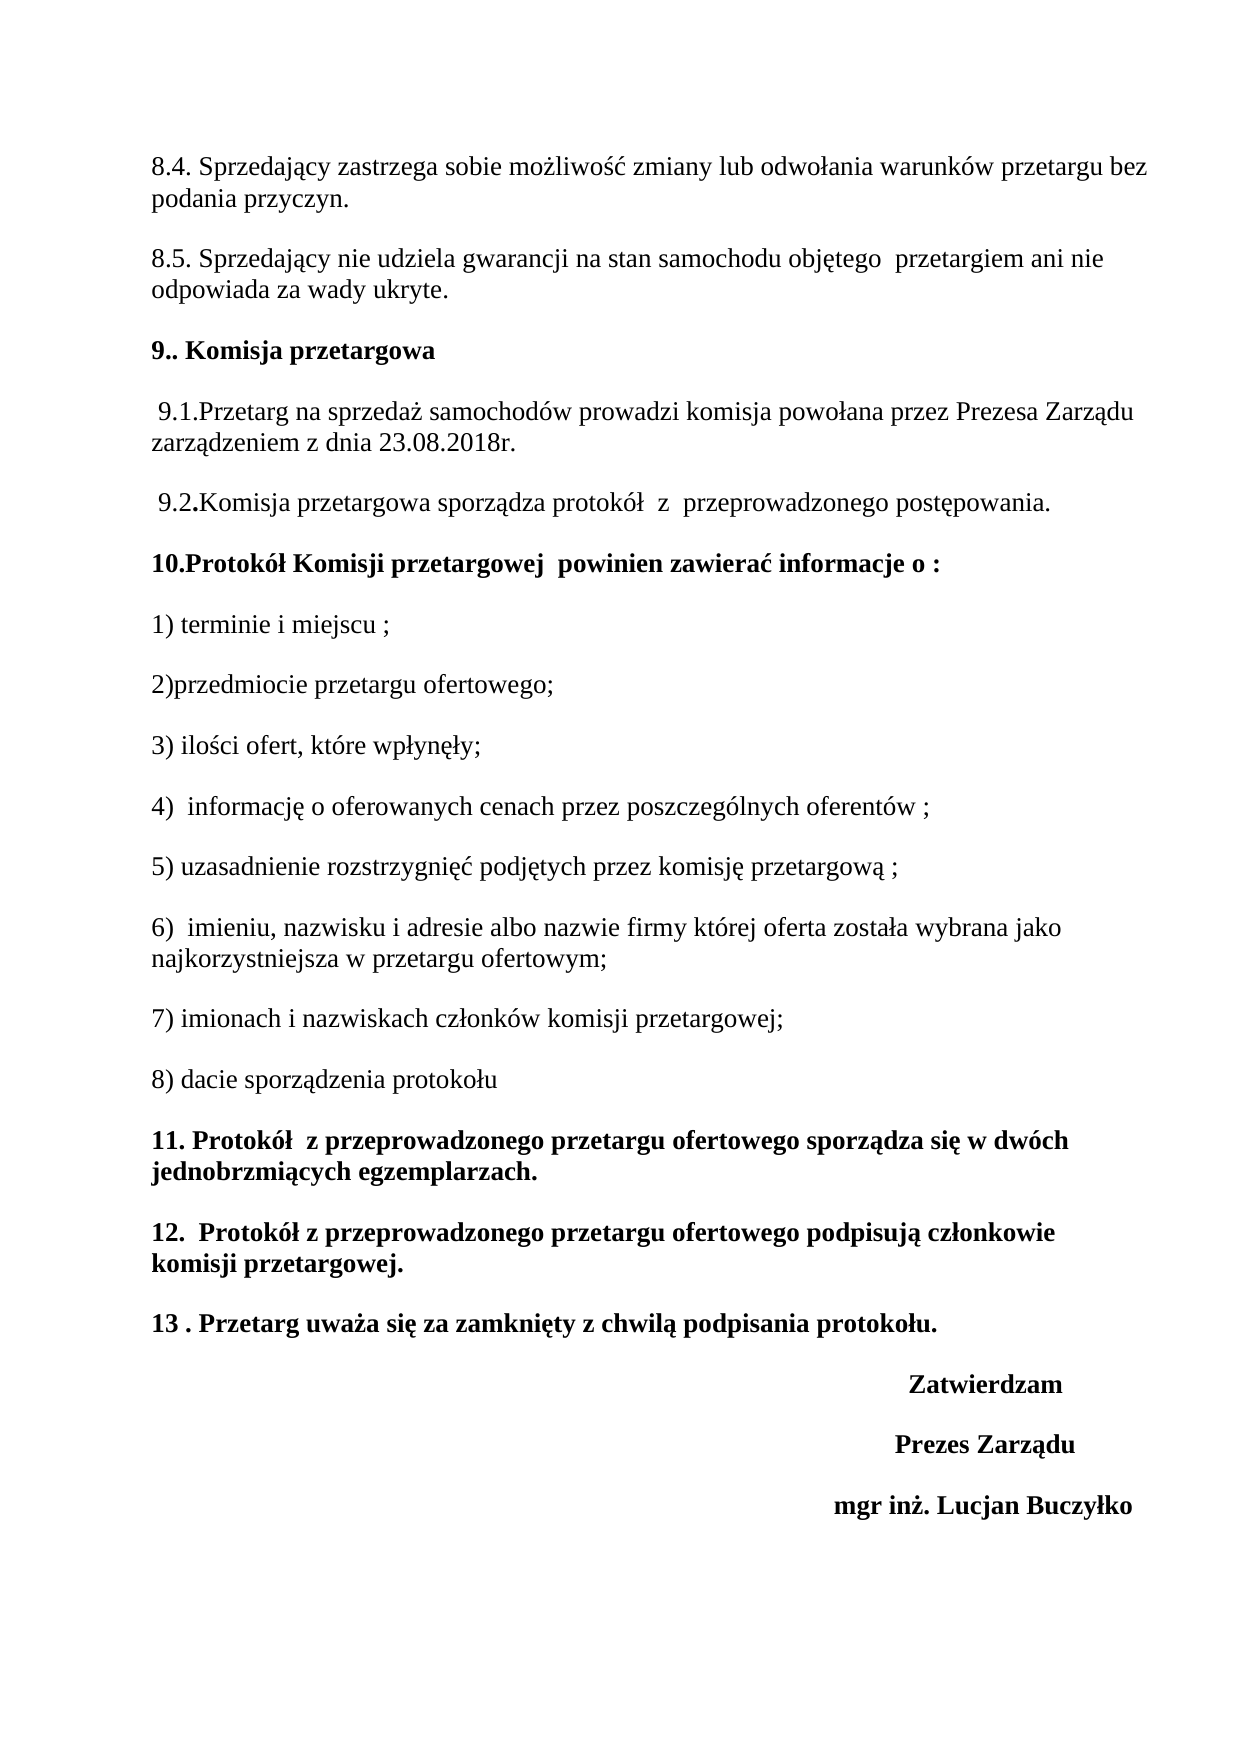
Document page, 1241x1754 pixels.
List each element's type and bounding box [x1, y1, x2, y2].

table_cell [148, 148, 1151, 1582]
